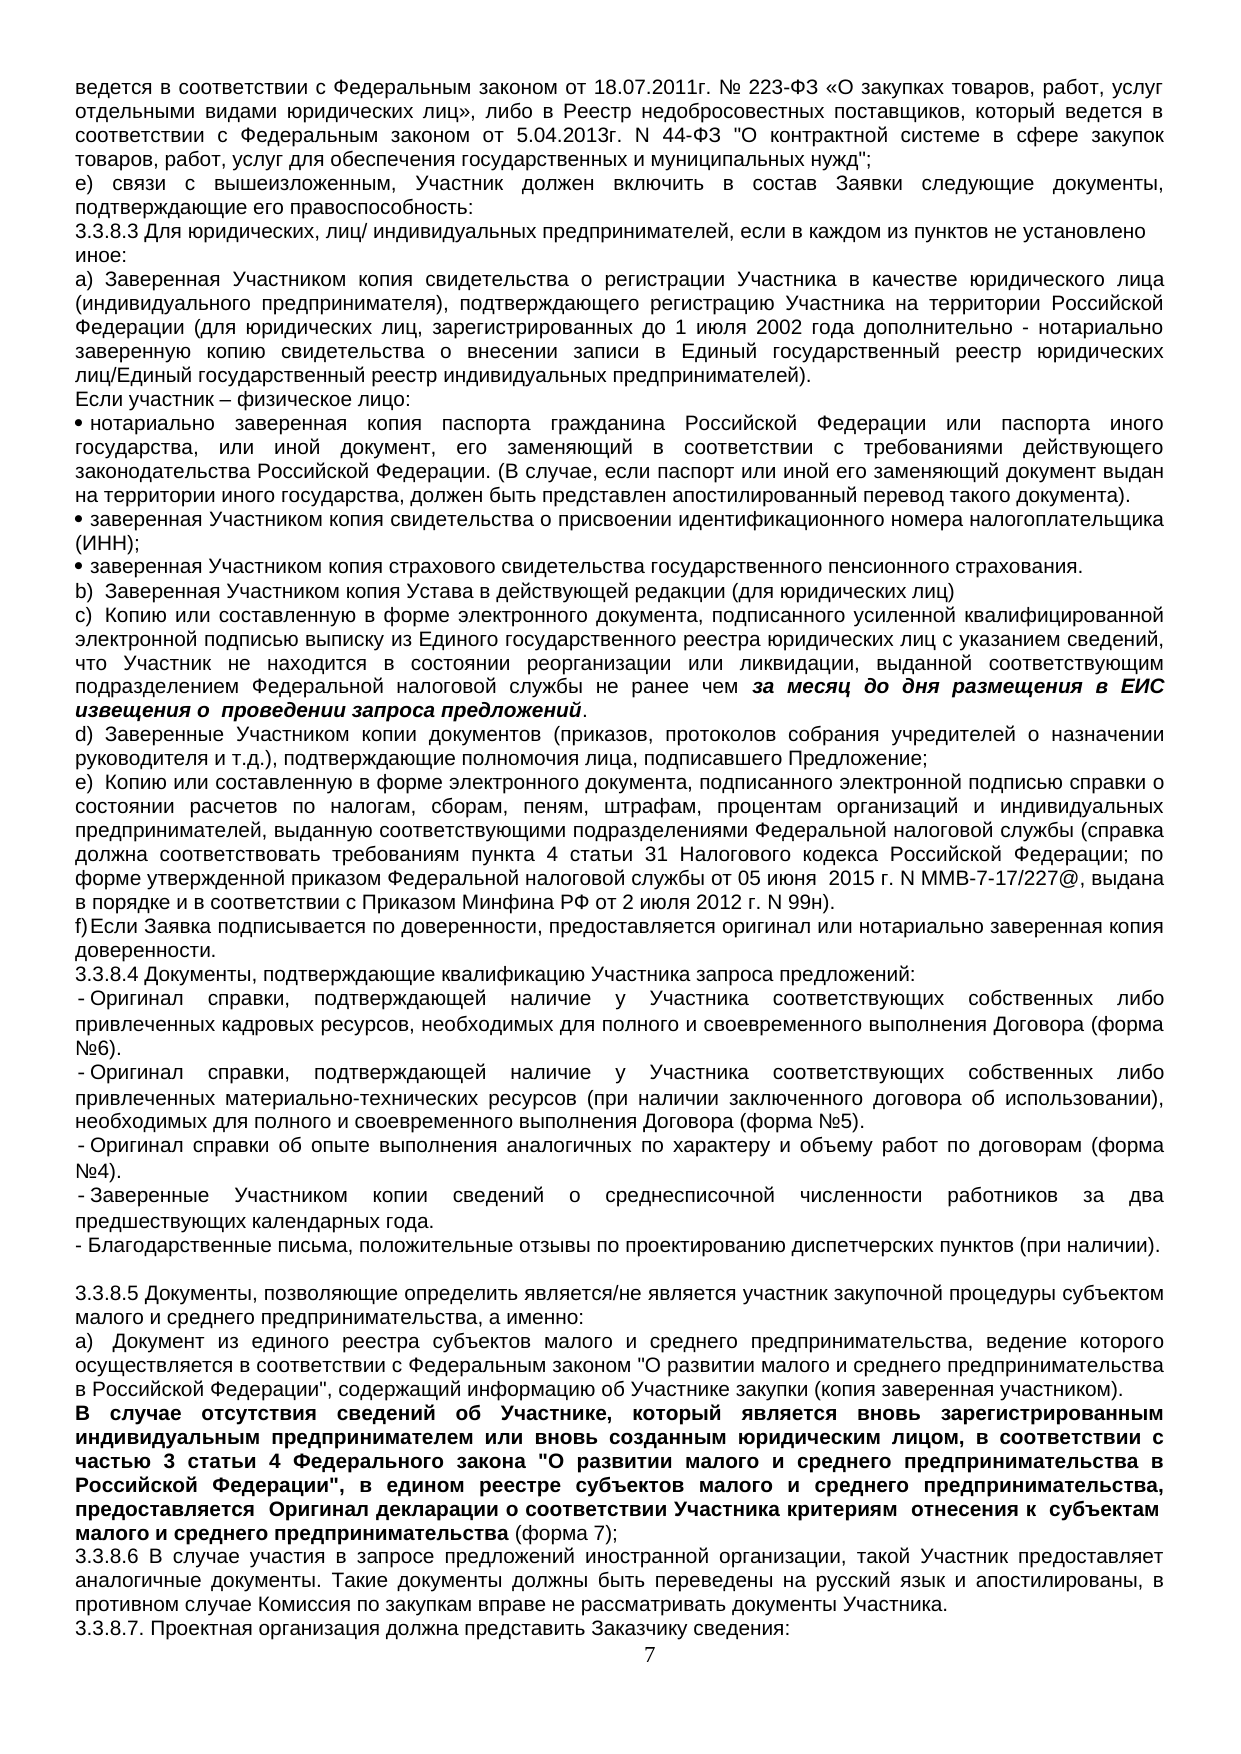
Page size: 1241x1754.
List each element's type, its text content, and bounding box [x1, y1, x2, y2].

text 3.3.8.3 Для юридических, лиц/ индивидуальных предпринимателей, если в каждом из пунктов не установлено иное: [75, 219, 1165, 267]
list Если Заявка подписывается по доверенности, предоставляется оригинал или нотариально заверенная копия доверенности. [75, 914, 1165, 962]
list Копию или составленную в форме электронного документа, подписанного усиленной квалифицированной электронной подписью выписку из Единого государственного реестра юридических лиц с указанием сведений, что Участник не находится в состоянии реорганизации или ликвидации, выданной соответствующим подразделением Федеральной налоговой службы не ранее чем за месяц до дня размещения в ЕИС извещения о проведении запроса предложений. [75, 602, 1165, 722]
list Документ из единого реестра субъектов малого и среднего предпринимательства, ведение которого осуществляется в соответствии с Федеральным законом "О развитии малого и среднего предпринимательства в Российской Федерации", содержащий информацию об Участнике закупки (копия заверенная участником). [75, 1329, 1165, 1401]
list нотариально заверенная копия паспорта гражданина Российской Федерации или паспорта иного государства, или иной документ, его заменяющий в соответствии с требованиями действующего законодательства Российской Федерации. (В случае, если паспорт или иной его заменяющий документ выдан на территории иного государства, должен быть представлен апостилированный перевод такого документа). [75, 410, 1165, 506]
list Оригинал справки, подтверждающей наличие у Участника соответствующих собственных либо привлеченных кадровых ресурсов, необходимых для полного и своевременного выполнения Договора (форма №6). [75, 986, 1165, 1059]
list Заверенная Участником копия Устава в действующей редакции (для юридических лиц) [75, 578, 1165, 602]
text В случае отсутствия сведений об Участнике, который является вновь зарегистрированным индивидуальным предпринимателем или вновь созданным юридическим лицом, в соответствии с частью 3 статьи 4 Федерального закона "О развитии малого и среднего предпринимательства в Российской Федерации", в едином реестре субъектов малого и среднего предпринимательства, предоставляется Оригинал декларации о соответствии Участника критериям отнесения к субъектам малого и среднего предпринимательства (форма 7); [75, 1401, 1165, 1544]
list Заверенные Участником копии документов (приказов, протоколов собрания учредителей о назначении руководителя и т.д.), подтверждающие полномочия лица, подписавшего Предложение; [75, 722, 1165, 770]
list Оригинал справки, подтверждающей наличие у Участника соответствующих собственных либо привлеченных материально-технических ресурсов (при наличии заключенного договора об использовании), необходимых для полного и своевременного выполнения Договора (форма №5). [75, 1059, 1165, 1133]
list Копию или составленную в форме электронного документа, подписанного электронной подписью справки о состоянии расчетов по налогам, сборам, пеням, штрафам, процентам организаций и индивидуальных предпринимателей, выданную соответствующими подразделениями Федеральной налоговой службы (справка должна соответствовать требованиям пункта 4 статьи 31 Налогового кодекса Российской Федерации; по форме утвержденной приказом Федеральной налоговой службы от 05 июня . N ММВ-7-17/227@, выдана в порядке и в соответствии с Приказом Минфина РФ от 2 июля . N 99н). [75, 770, 1165, 914]
text 3.3.8.6 В случае участия в запросе предложений иностранной организации, такой Участник предоставляет аналогичные документы. Такие документы должны быть переведены на русский язык и апостилированы, в противном случае Комиссия по закупкам вправе не рассматривать документы Участника. [75, 1544, 1165, 1616]
list заверенная Участником копия свидетельства о присвоении идентификационного номера налогоплательщика (ИНН); [75, 506, 1165, 554]
list Оригинал справки об опыте выполнения аналогичных по характеру и объему работ по договорам (форма №4). [75, 1133, 1165, 1183]
text 3.3.8.4 Документы, подтверждающие квалификацию Участника запроса предложений: [75, 962, 1165, 986]
list Заверенные Участником копии сведений о среднесписочной численности работников за два предшествующих календарных года. [75, 1183, 1165, 1233]
list заверенная Участником копия страхового свидетельства государственного пенсионного страхования. [75, 554, 1165, 578]
list Заверенная Участником копия свидетельства о регистрации Участника в качестве юридического лица (индивидуального предпринимателя), подтверждающего регистрацию Участника на территории Российской Федерации (для юридических лиц, зарегистрированных до 1 июля 2002 года дополнительно - нотариально заверенную копию свидетельства о внесении записи в Единый государственный реестр юридических лиц/Единый государственный реестр индивидуальных предпринимателей). [75, 267, 1165, 386]
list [75, 75, 1165, 171]
list е) связи с вышеизложенным, Участник должен включить в состав Заявки следующие документы, подтверждающие его правоспособность: [75, 171, 1165, 219]
text Если участник – физическое лицо: [75, 386, 1165, 410]
text - Благодарственные письма, положительные отзывы по проектированию диспетчерских пунктов (при наличии). [75, 1233, 1165, 1257]
text 3.3.8.7. Проектная организация должна представить Заказчику сведения: [75, 1616, 1165, 1640]
text 3.3.8.5 Документы, позволяющие определить является/не является участник закупочной процедуры субъектом малого и среднего предпринимательства, а именно: [75, 1281, 1165, 1329]
